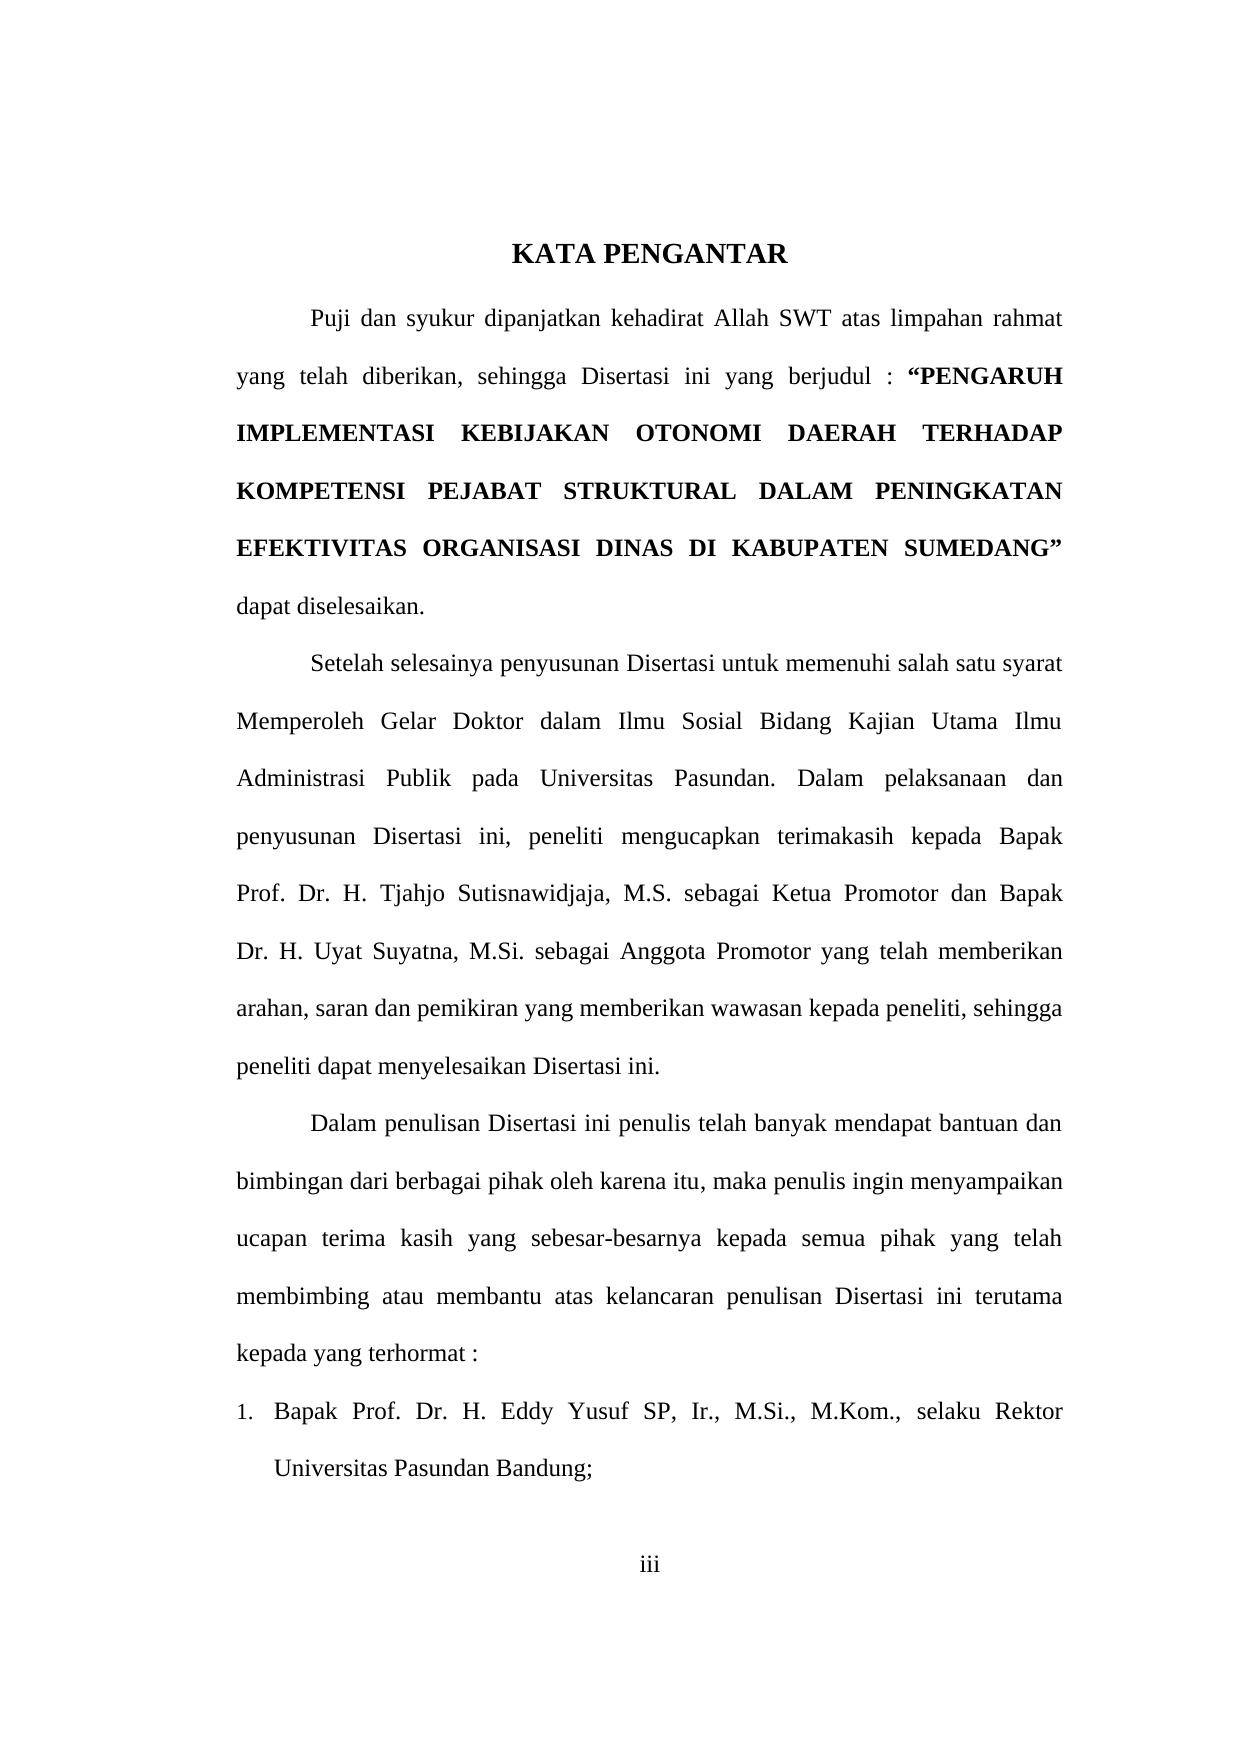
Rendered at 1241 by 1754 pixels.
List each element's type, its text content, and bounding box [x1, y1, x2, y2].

subtitle KATA PENGANTAR [236, 236, 1063, 270]
text Setelah selesainya penyusunan Disertasi untuk memenuhi salah satu syarat Memperoleh Gelar Doktor dalam Ilmu Sosial Bidang Kajian Utama Ilmu Administrasi Publik pada Universitas Pasundan. Dalam pelaksanaan dan penyusunan Disertasi ini, peneliti mengucapkan terimakasih kepada Bapak Prof. Dr. H. Tjahjo Sutisnawidjaja, M.S. sebagai Ketua Promotor dan Bapak Dr. H. Uyat Suyatna, M.Si. sebagai Anggota Promotor yang telah memberikan arahan, saran dan pemikiran yang memberikan wawasan kepada peneliti, sehingga peneliti dapat menyelesaikan Disertasi ini. [236, 648, 1063, 1079]
list Bapak Prof. Dr. H. Eddy Yusuf SP, Ir., M.Si., M.Kom., selaku Rektor Universitas Pasundan Bandung; [236, 1396, 1063, 1482]
text Puji dan syukur dipanjatkan kehadirat Allah SWT atas limpahan rahmat yang telah diberikan, sehingga Disertasi ini yang berjudul : “PENGARUH IMPLEMENTASI KEBIJAKAN OTONOMI DAERAH TERHADAP KOMPETENSI PEJABAT STRUKTURAL DALAM PENINGKATAN EFEKTIVITAS ORGANISASI DINAS DI KABUPATEN SUMEDANG” dapat diselesaikan. [236, 303, 1063, 619]
text Dalam penulisan Disertasi ini penulis telah banyak mendapat bantuan dan bimbingan dari berbagai pihak oleh karena itu, maka penulis ingin menyampaikan ucapan terima kasih yang sebesar-besarnya kepada semua pihak yang telah membimbing atau membantu atas kelancaran penulisan Disertasi ini terutama kepada yang terhormat : [236, 1108, 1063, 1367]
